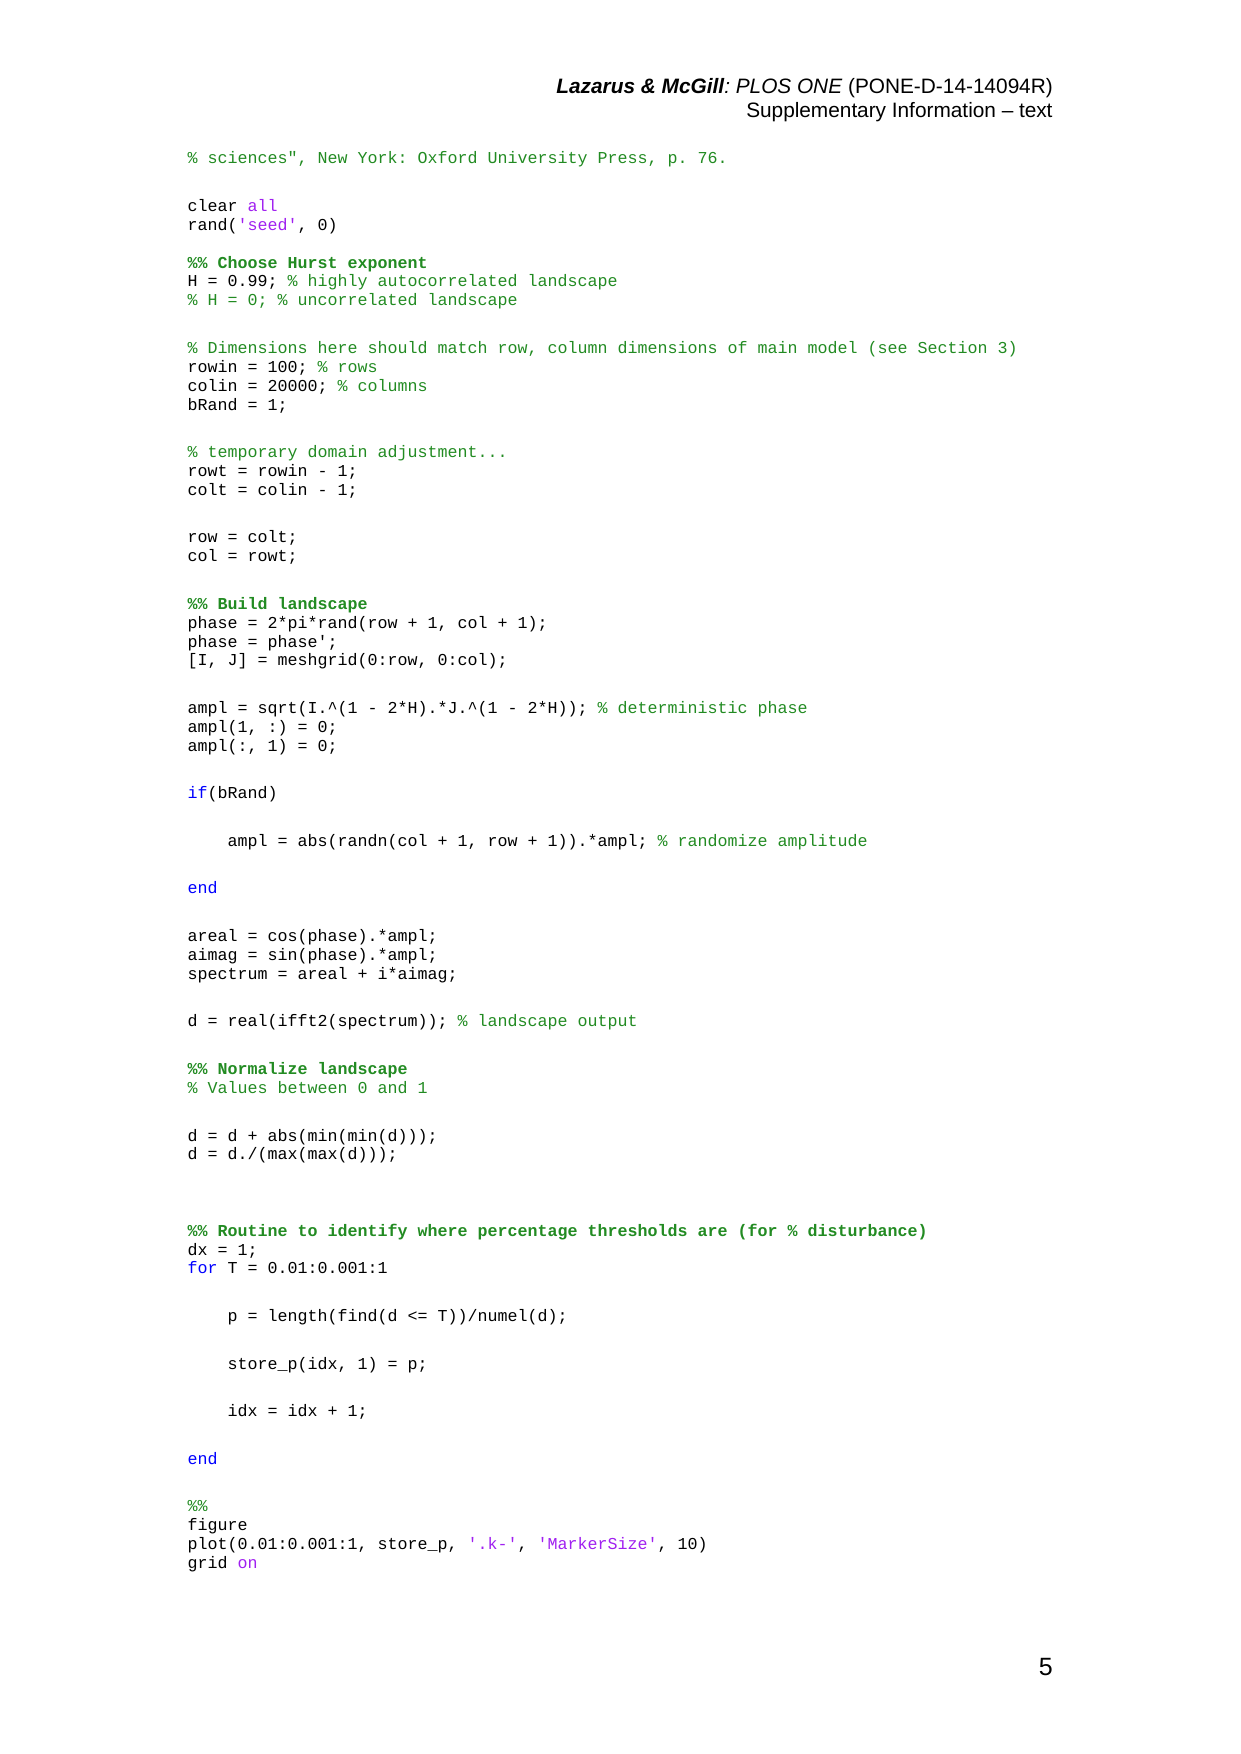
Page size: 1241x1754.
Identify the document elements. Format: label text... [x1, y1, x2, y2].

text % temporary domain adjustment... [187, 444, 1053, 462]
text areal = cos(phase).*ampl; [187, 928, 1053, 947]
text dx = 1; [187, 1241, 1053, 1260]
text ampl = abs(randn(col + 1, row + 1)).*ampl; % randomize amplitude [187, 832, 1053, 851]
text end [187, 880, 1053, 899]
text ampl = sqrt(I.^(1 - 2*H).*J.^(1 - 2*H)); % deterministic phase [187, 699, 1053, 718]
text phase = phase'; [187, 633, 1053, 652]
text figure [187, 1517, 1053, 1536]
text rowt = rowin - 1; [187, 462, 1053, 481]
text end [187, 1450, 1053, 1469]
text % Dimensions here should match row, column dimensions of main model (see Section 3) [187, 339, 1053, 358]
text d = d./(max(max(d))); [187, 1146, 1053, 1165]
text %% Build landscape [187, 595, 1053, 614]
text rowin = 100; % rows [187, 358, 1053, 377]
text grid on [187, 1554, 1053, 1573]
text rand('seed', 0) [187, 216, 1053, 235]
text col = rowt; [187, 548, 1053, 567]
text ampl(:, 1) = 0; [187, 737, 1053, 756]
text colin = 20000; % columns [187, 377, 1053, 396]
text aimag = sin(phase).*ampl; [187, 947, 1053, 965]
text phase = 2*pi*rand(row + 1, col + 1); [187, 614, 1053, 633]
text store_p(idx, 1) = p; [187, 1355, 1053, 1374]
text p = length(find(d <= T))/numel(d); [187, 1308, 1053, 1326]
text colt = colin - 1; [187, 481, 1053, 500]
text [I, J] = meshgrid(0:row, 0:col); [187, 652, 1053, 671]
text d = real(ifft2(spectrum)); % landscape output [187, 1013, 1053, 1032]
text bRand = 1; [187, 396, 1053, 415]
text %% Routine to identify where percentage thresholds are (for % disturbance) [187, 1222, 1053, 1241]
text %% [187, 1498, 1053, 1517]
text if(bRand) [187, 785, 1053, 804]
text for T = 0.01:0.001:1 [187, 1260, 1053, 1279]
text %% Choose Hurst exponent [187, 254, 1053, 273]
text clear all [187, 198, 1053, 216]
text ampl(1, :) = 0; [187, 718, 1053, 737]
text % sciences", New York: Oxford University Press, p. 76. [187, 150, 1053, 169]
text % Values between 0 and 1 [187, 1079, 1053, 1098]
text spectrum = areal + i*aimag; [187, 965, 1053, 984]
text d = d + abs(min(min(d))); [187, 1127, 1053, 1146]
text % H = 0; % uncorrelated landscape [187, 292, 1053, 311]
text plot(0.01:0.001:1, store_p, '.k-', 'MarkerSize', 10) [187, 1536, 1053, 1554]
text row = colt; [187, 529, 1053, 548]
text idx = idx + 1; [187, 1403, 1053, 1422]
text %% Normalize landscape [187, 1061, 1053, 1079]
text H = 0.99; % highly autocorrelated landscape [187, 273, 1053, 292]
